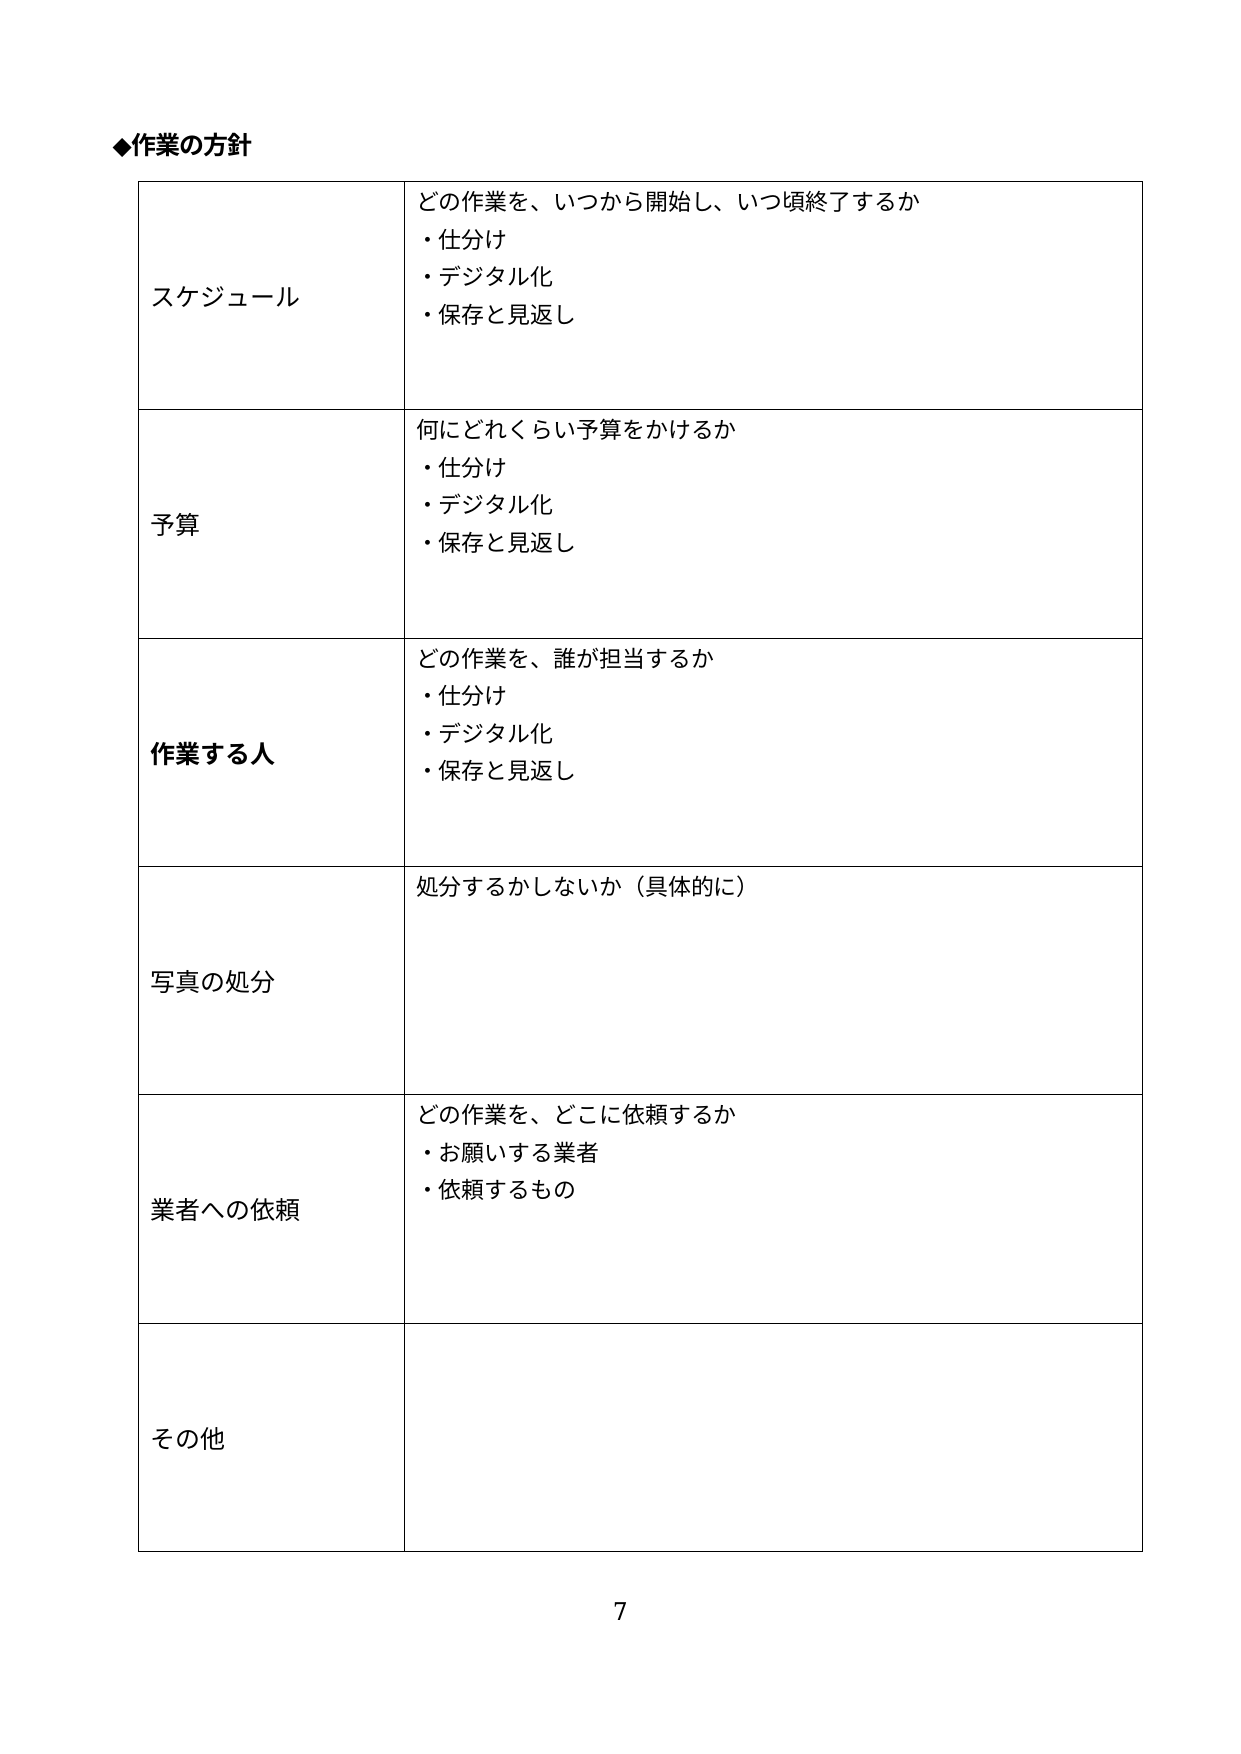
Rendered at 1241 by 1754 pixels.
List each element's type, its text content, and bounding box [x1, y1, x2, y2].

table_cell どの作業を、誰が担当するか ・仕分け ・デジタル化 ・保存と見返し [405, 639, 1142, 866]
table_cell [405, 1324, 1142, 1551]
table_header どの作業を、いつから開始し、いつ頃終了するか ・仕分け ・デジタル化 ・保存と見返し [405, 182, 1142, 409]
table_cell その他 [139, 1324, 404, 1551]
table_cell 業者への依頼 [139, 1095, 404, 1323]
text ◆作業の方針 [112, 125, 1128, 162]
table_cell どの作業を、どこに依頼するか ・お願いする業者 ・依頼するもの [405, 1095, 1142, 1323]
table_cell 処分するかしないか（具体的に） [405, 867, 1142, 1094]
table_cell 何にどれくらい予算をかけるか ・仕分け ・デジタル化 ・保存と見返し [405, 410, 1142, 638]
table_header スケジュール [139, 182, 404, 409]
table_cell 予算 [139, 410, 404, 638]
table_cell 写真の処分 [139, 867, 404, 1094]
table_cell 作業する人 [139, 639, 404, 866]
